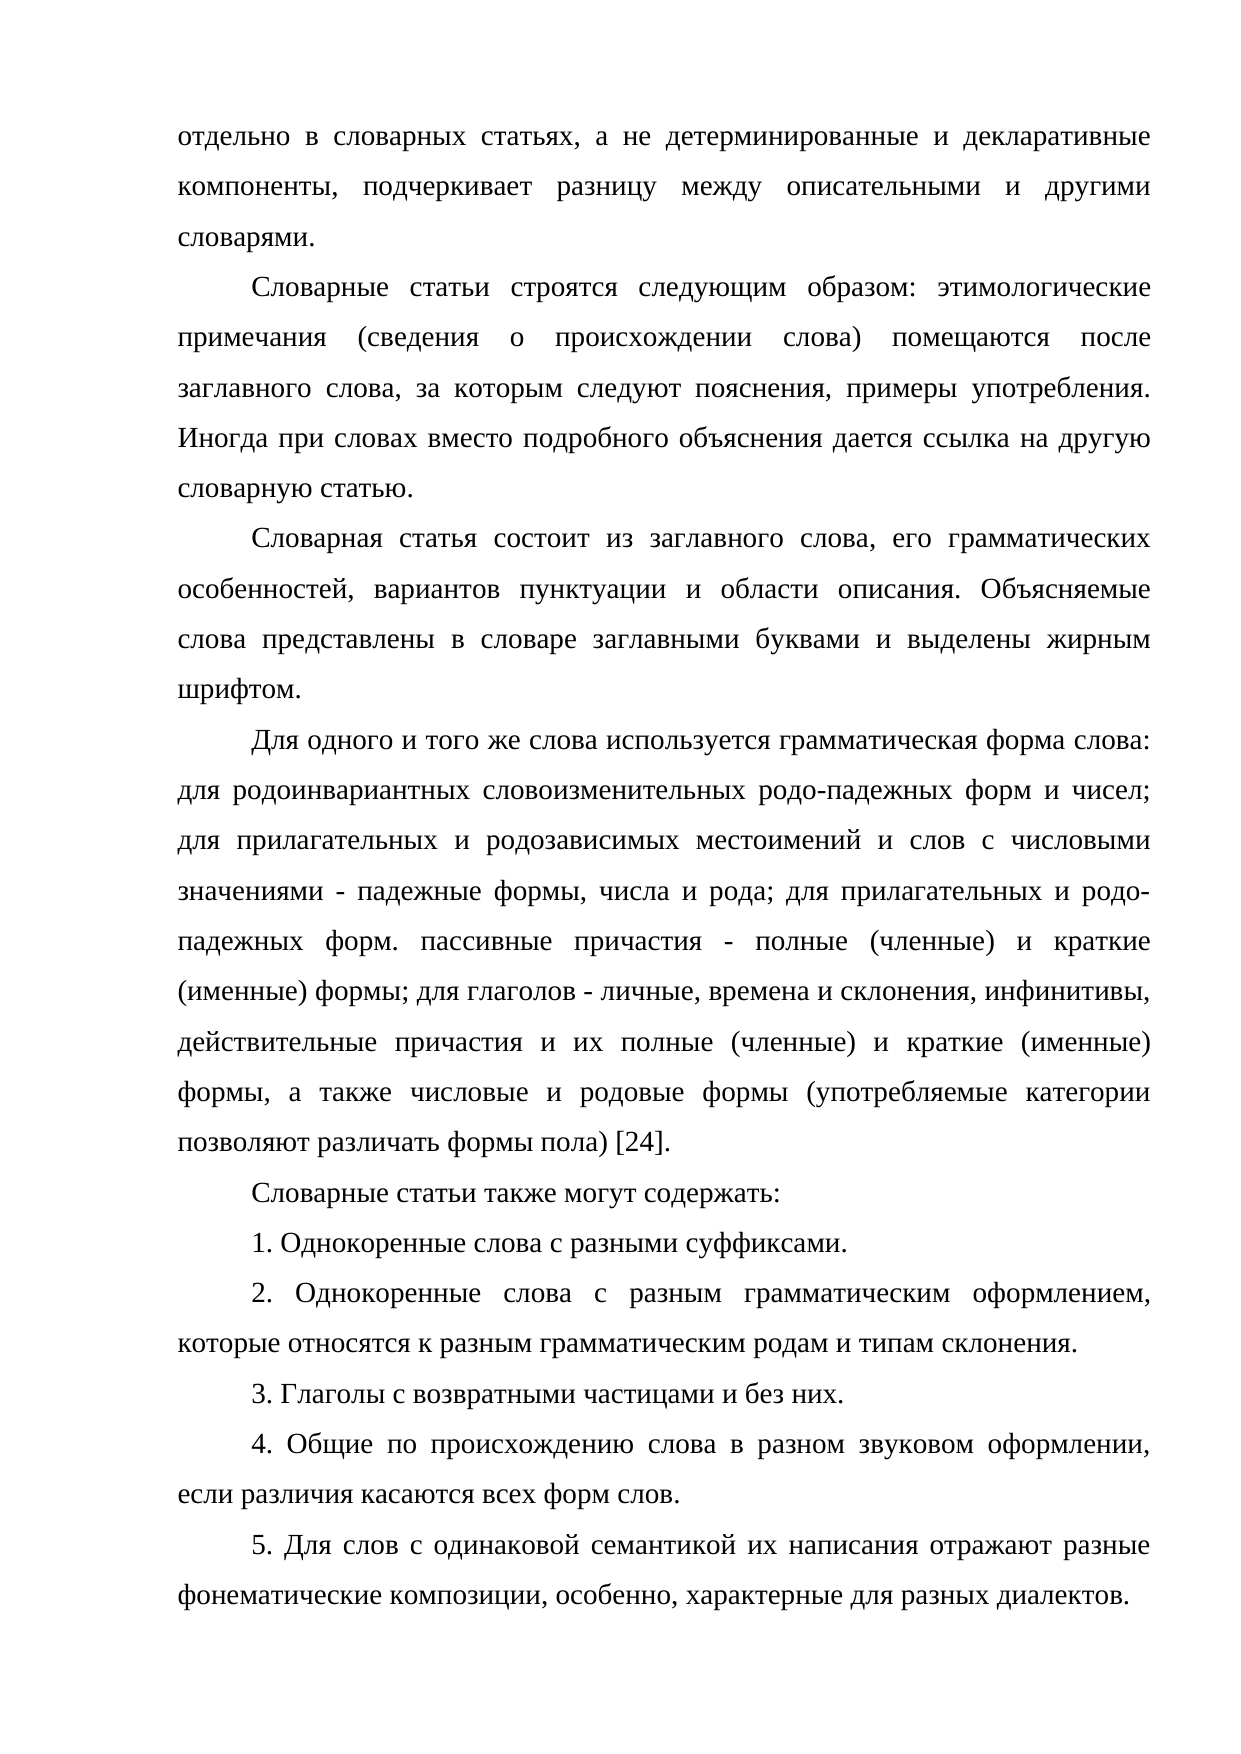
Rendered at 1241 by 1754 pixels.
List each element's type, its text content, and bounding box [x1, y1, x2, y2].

text 3. Глаголы с возвратными частицами и без них. [177, 1376, 1152, 1409]
text Словарная статья состоит из заглавного слова, его грамматических особенностей, вариантов пунктуации и области описания. Объясняемые слова представлены в словаре заглавными буквами и выделены жирным шрифтом. [177, 521, 1152, 705]
text 5. Для слов с одинаковой семантикой их написания отражают разные фонематические композиции, особенно, характерные для разных диалектов. [177, 1527, 1152, 1611]
text 1. Однокоренные слова с разными суффиксами. [177, 1225, 1152, 1258]
text Словарные статьи строятся следующим образом: этимологические примечания (сведения о происхождении слова) помещаются после заглавного слова, за которым следуют пояснения, примеры употребления. Иногда при словах вместо подробного объяснения дается ссылка на другую словарную статью. [177, 269, 1152, 504]
text Для одного и того же слова используется грамматическая форма слова: для родоинвариантных словоизменительных родо-падежных форм и чисел; для прилагательных и родозависимых местоимений и слов с числовыми значениями - падежные формы, числа и рода; для прилагательных и родо-падежных форм. пассивные причастия - полные (членные) и краткие (именные) формы; для глаголов - личные, времена и склонения, инфинитивы, действительные причастия и их полные (членные) и краткие (именные) формы, а также числовые и родовые формы (употребляемые категории позволяют различать формы пола) [24]. [177, 722, 1152, 1158]
text 4. Общие по происхождению слова в разном звуковом оформлении, если различия касаются всех форм слов. [177, 1426, 1152, 1510]
text 2. Однокоренные слова с разным грамматическим оформлением, которые относятся к разным грамматическим родам и типам склонения. [177, 1275, 1152, 1359]
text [177, 118, 1152, 252]
text Словарные статьи также могут содержать: [177, 1175, 1152, 1208]
